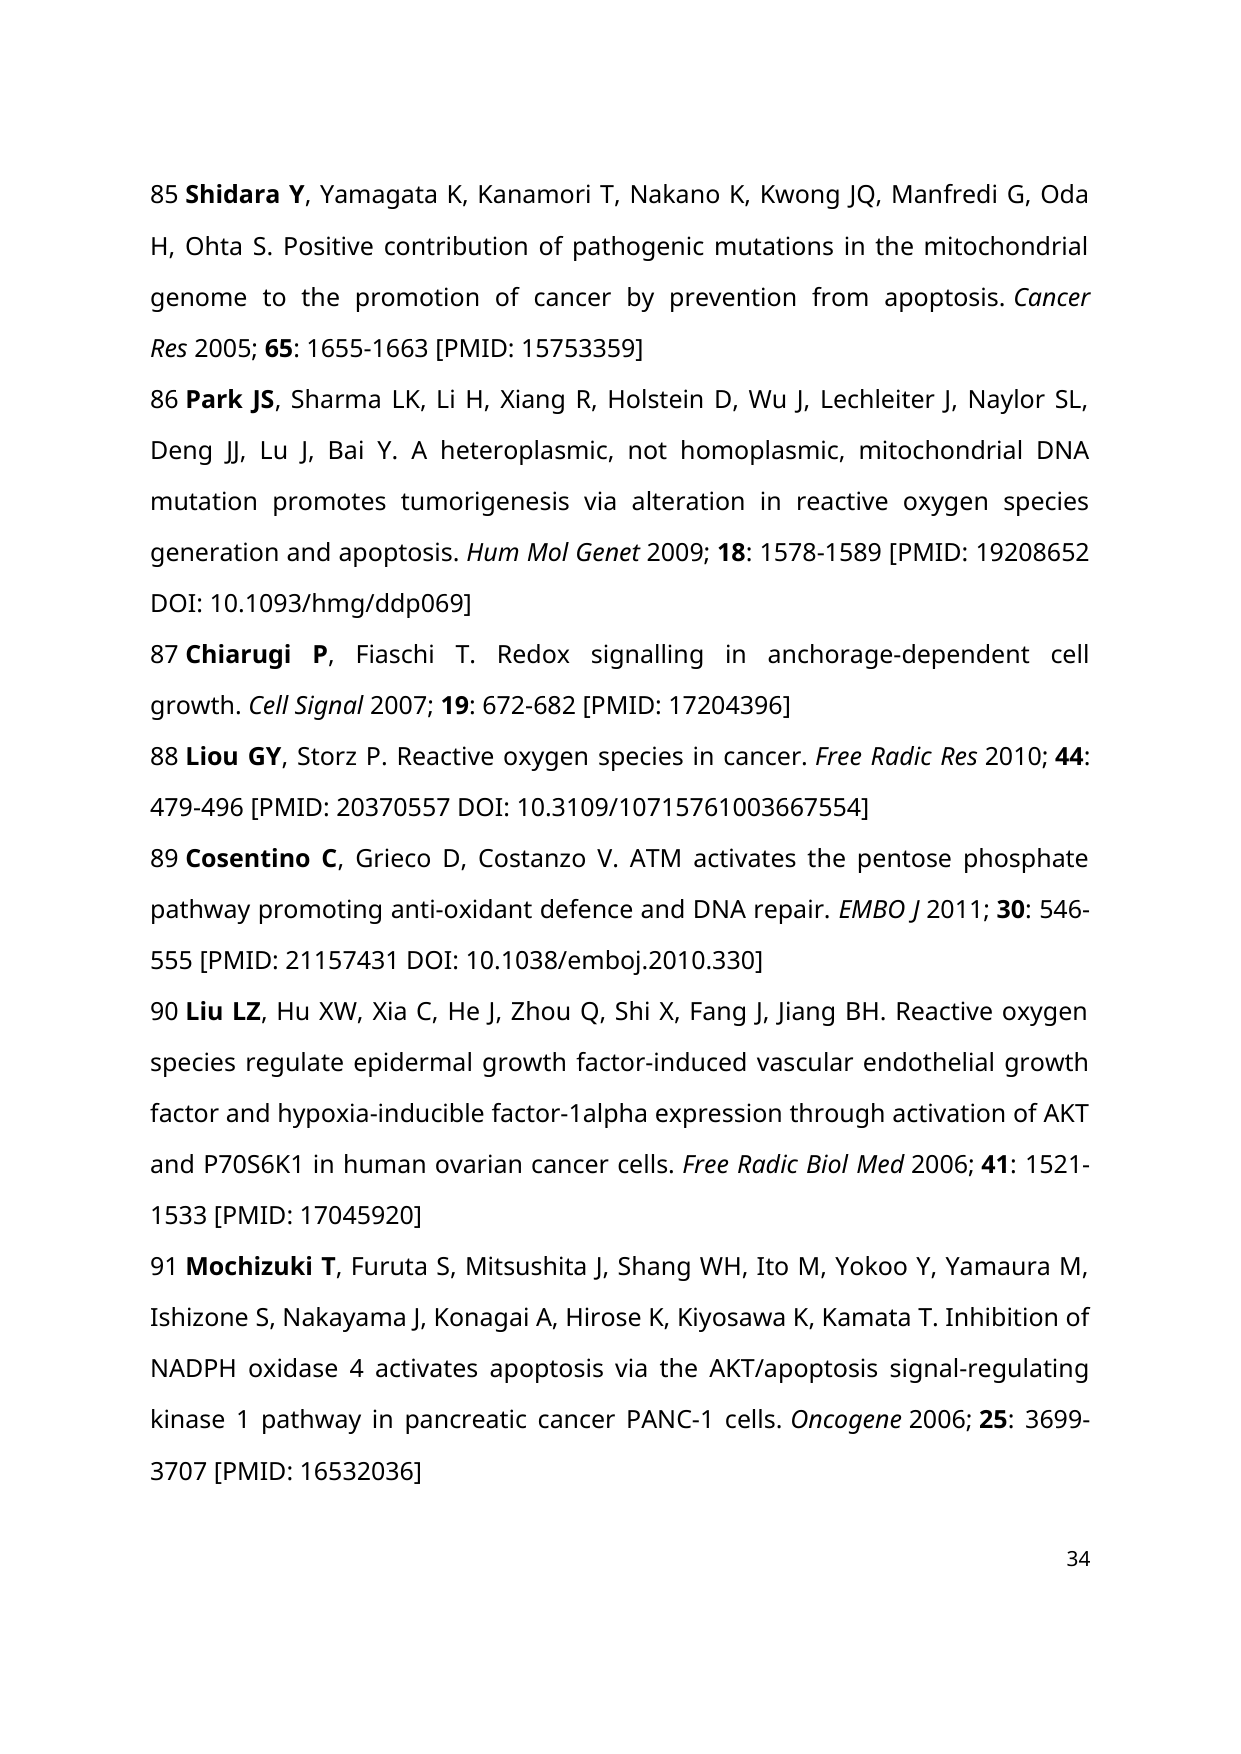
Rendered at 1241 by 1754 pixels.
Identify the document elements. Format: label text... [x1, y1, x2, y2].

text 91 Mochizuki T, Furuta S, Mitsushita J, Shang WH, Ito M, Yokoo Y, Yamaura M, Ishizone S, Nakayama J, Konagai A, Hirose K, Kiyosawa K, Kamata T. Inhibition of NADPH oxidase 4 activates apoptosis via the AKT/apoptosis signal-regulating kinase 1 pathway in pancreatic cancer PANC-1 cells. Oncogene 2006; 25: 3699-3707 [PMID: 16532036] [150, 1249, 1090, 1487]
text 88 Liou GY, Storz P. Reactive oxygen species in cancer. Free Radic Res 2010; 44: 479-496 [PMID: 20370557 DOI: 10.3109/10715761003667554] [150, 739, 1090, 824]
text 89 Cosentino C, Grieco D, Costanzo V. ATM activates the pentose phosphate pathway promoting anti-oxidant defence and DNA repair. EMBO J 2011; 30: 546-555 [PMID: 21157431 DOI: 10.1038/emboj.2010.330] [150, 841, 1090, 977]
text 85 Shidara Y, Yamagata K, Kanamori T, Nakano K, Kwong JQ, Manfredi G, Oda H, Ohta S. Positive contribution of pathogenic mutations in the mitochondrial genome to the promotion of cancer by prevention from apoptosis. Cancer Res 2005; 65: 1655-1663 [PMID: 15753359] [150, 177, 1090, 364]
text 90 Liu LZ, Hu XW, Xia C, He J, Zhou Q, Shi X, Fang J, Jiang BH. Reactive oxygen species regulate epidermal growth factor-induced vascular endothelial growth factor and hypoxia-inducible factor-1alpha expression through activation of AKT and P70S6K1 in human ovarian cancer cells. Free Radic Biol Med 2006; 41: 1521-1533 [PMID: 17045920] [150, 994, 1090, 1232]
text 86 Park JS, Sharma LK, Li H, Xiang R, Holstein D, Wu J, Lechleiter J, Naylor SL, Deng JJ, Lu J, Bai Y. A heteroplasmic, not homoplasmic, mitochondrial DNA mutation promotes tumorigenesis via alteration in reactive oxygen species generation and apoptosis. Hum Mol Genet 2009; 18: 1578-1589 [PMID: 19208652 DOI: 10.1093/hmg/ddp069] [150, 381, 1090, 619]
text 87 Chiarugi P, Fiaschi T. Redox signalling in anchorage-dependent cell growth. Cell Signal 2007; 19: 672-682 [PMID: 17204396] [150, 637, 1090, 722]
